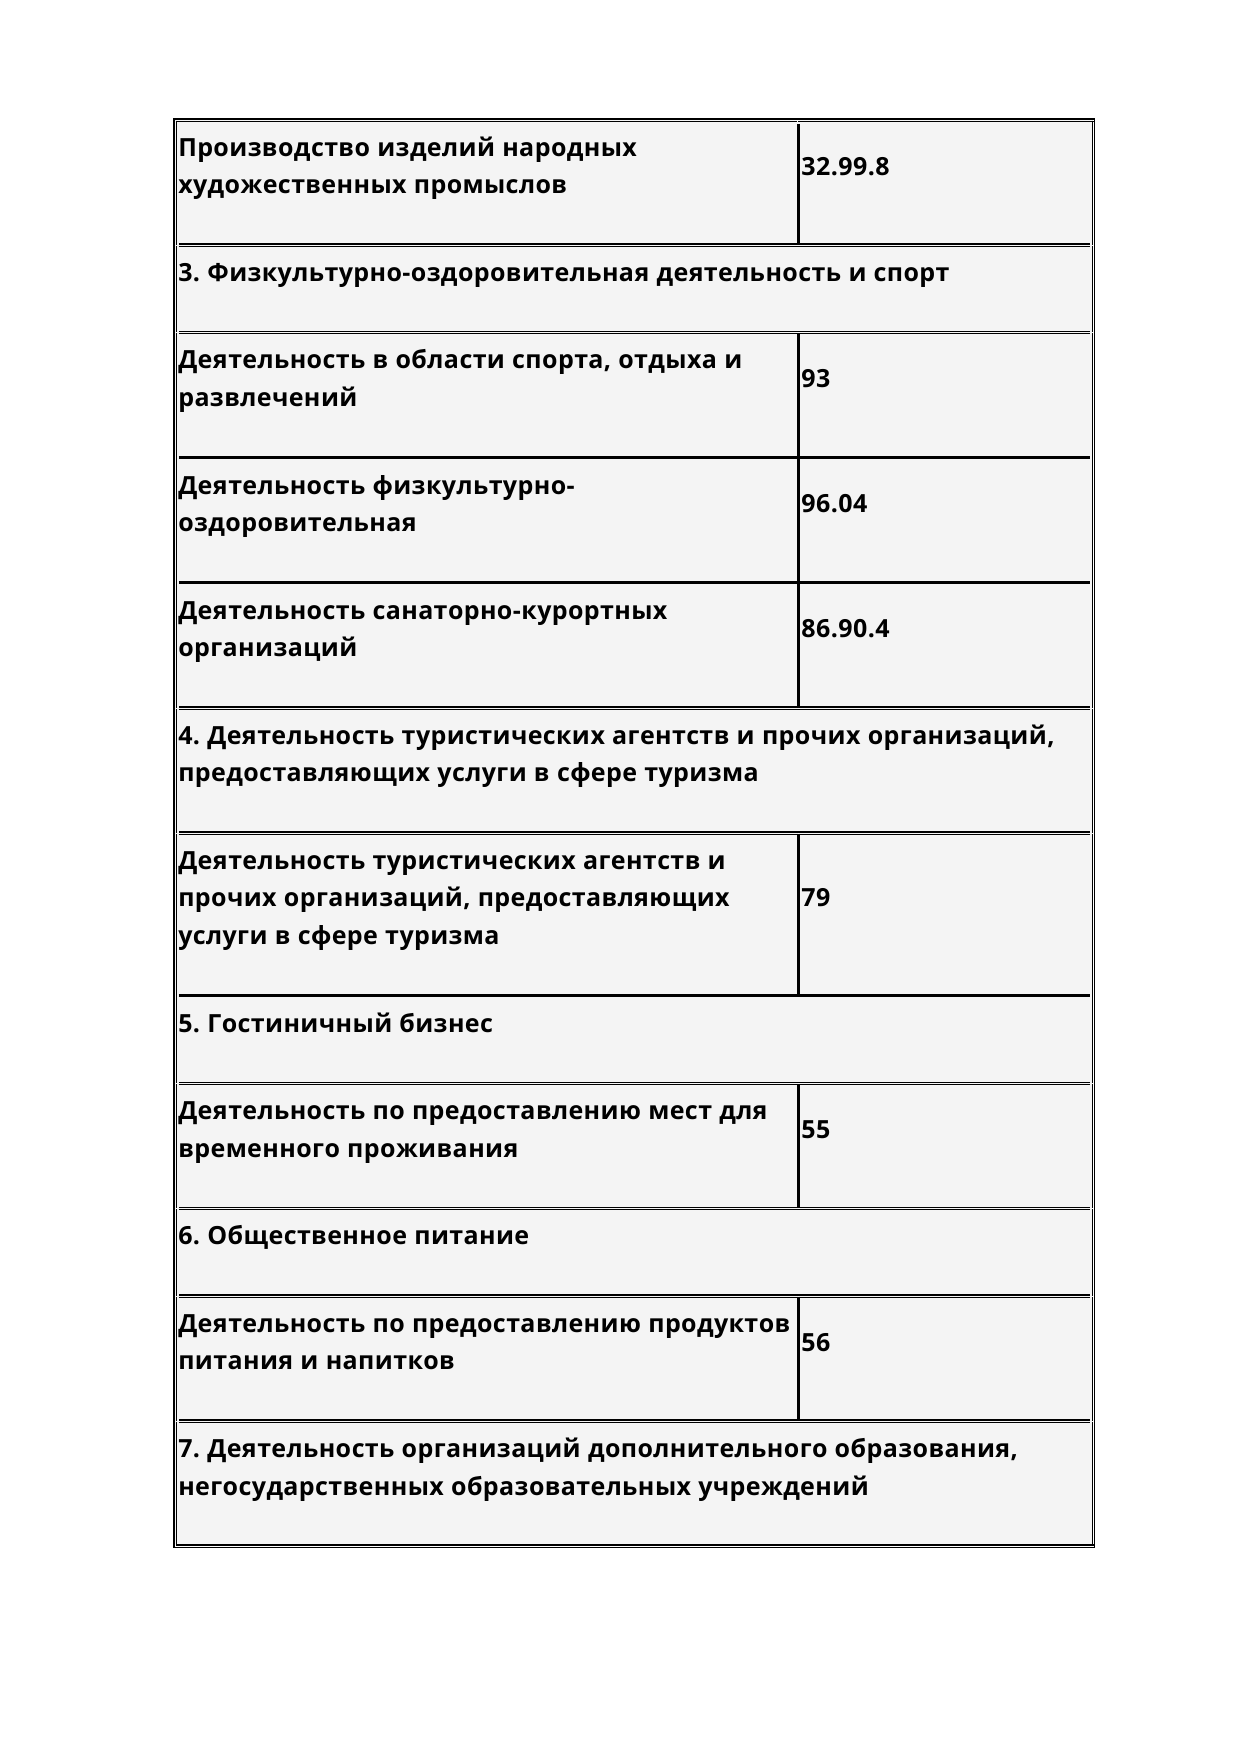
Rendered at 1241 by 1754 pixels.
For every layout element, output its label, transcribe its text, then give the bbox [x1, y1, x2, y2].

table_cell 86.90.4 [800, 581, 1092, 706]
table_cell 55 [798, 1081, 1092, 1207]
table_cell 93 [798, 331, 1093, 456]
table_cell 7. Деятельность организаций дополнительного образования, негосударственных образовательных учреждений [177, 1419, 1092, 1544]
table_cell Деятельность туристических агентств и прочих организаций, предоставляющих услуги в сфере туризма [177, 831, 797, 994]
table_cell Деятельность физкультурно-оздоровительная [177, 456, 797, 581]
table_cell Деятельность санаторно-курортных организаций [177, 581, 797, 706]
table_cell Деятельность в области спорта, отдыха и развлечений [175, 331, 798, 456]
table_cell Деятельность по предоставлению продуктов питания и напитков [177, 1294, 797, 1419]
table_cell 32.99.8 [798, 122, 1092, 243]
table_cell Производство изделий народных художественных промыслов [177, 120, 798, 243]
table_cell Деятельность по предоставлению мест для временного проживания [177, 1081, 798, 1207]
table_cell 56 [800, 1294, 1092, 1419]
table_cell 5. Гостиничный бизнес [177, 994, 1092, 1081]
table_cell 4. Деятельность туристических агентств и прочих организаций, предоставляющих услуги в сфере туризма [177, 706, 1092, 831]
table_cell 3. Физкультурно-оздоровительная деятельность и спорт [177, 243, 1092, 331]
table_cell 6. Общественное питание [175, 1207, 1093, 1294]
table_cell 79 [800, 831, 1092, 994]
table_cell 96.04 [800, 456, 1092, 581]
